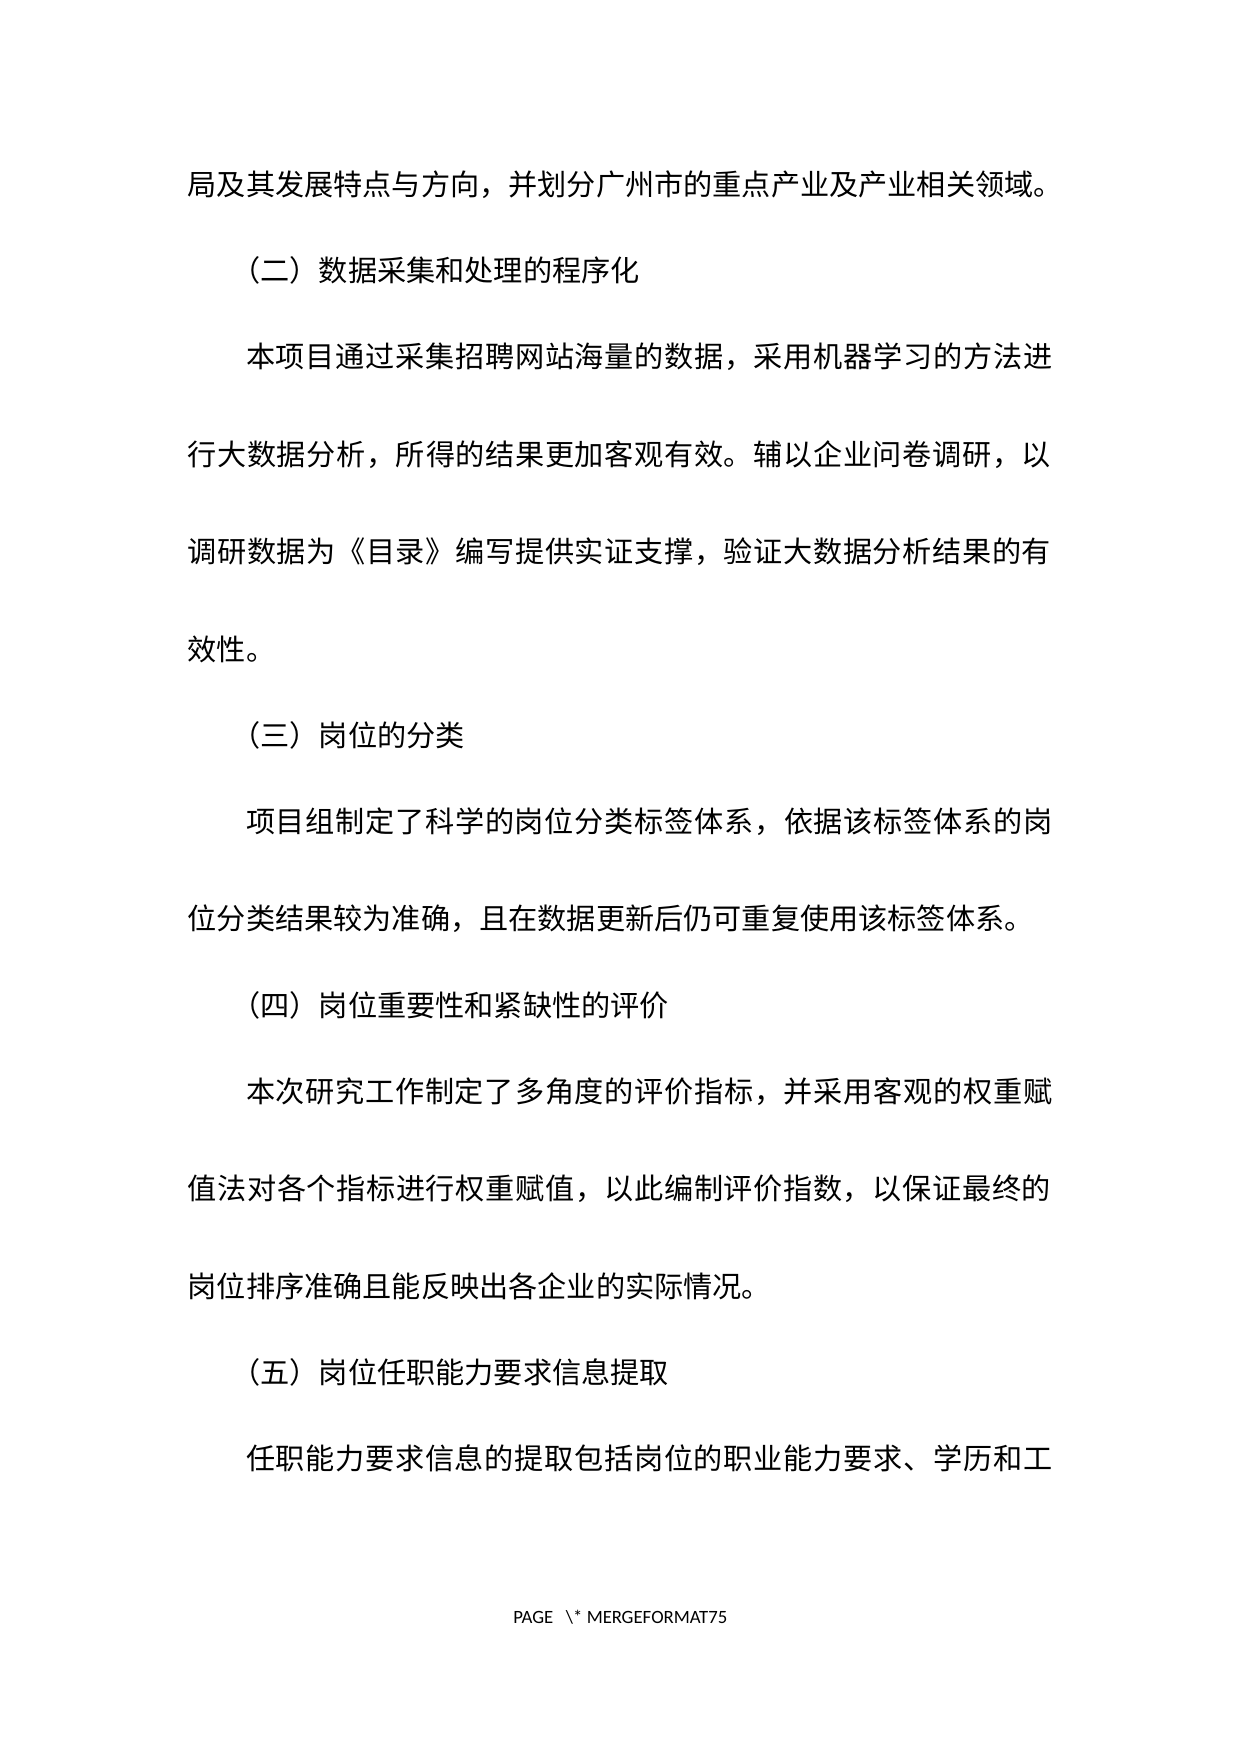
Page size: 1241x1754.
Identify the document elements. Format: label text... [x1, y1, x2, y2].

list 岗位重要性和紧缺性的评价 [187, 971, 1053, 1036]
list 岗位的分类 [187, 701, 1053, 766]
list 岗位任职能力要求信息提取 [187, 1338, 1053, 1403]
list 数据采集和处理的程序化 [187, 236, 1053, 301]
list 本项目通过采集招聘网站海量的数据，采用机器学习的方法进行大数据分析，所得的结果更加客观有效。辅以企业问卷调研，以调研数据为《目录》编写提供实证支撑，验证大数据分析结果的有效性。 [187, 322, 1053, 680]
list 本次研究工作制定了多角度的评价指标，并采用客观的权重赋值法对各个指标进行权重赋值，以此编制评价指数，以保证最终的岗位排序准确且能反映出各企业的实际情况。 [187, 1057, 1053, 1317]
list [187, 1424, 1053, 1489]
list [187, 150, 1053, 215]
list 项目组制定了科学的岗位分类标签体系，依据该标签体系的岗位分类结果较为准确，且在数据更新后仍可重复使用该标签体系。 [187, 787, 1053, 949]
